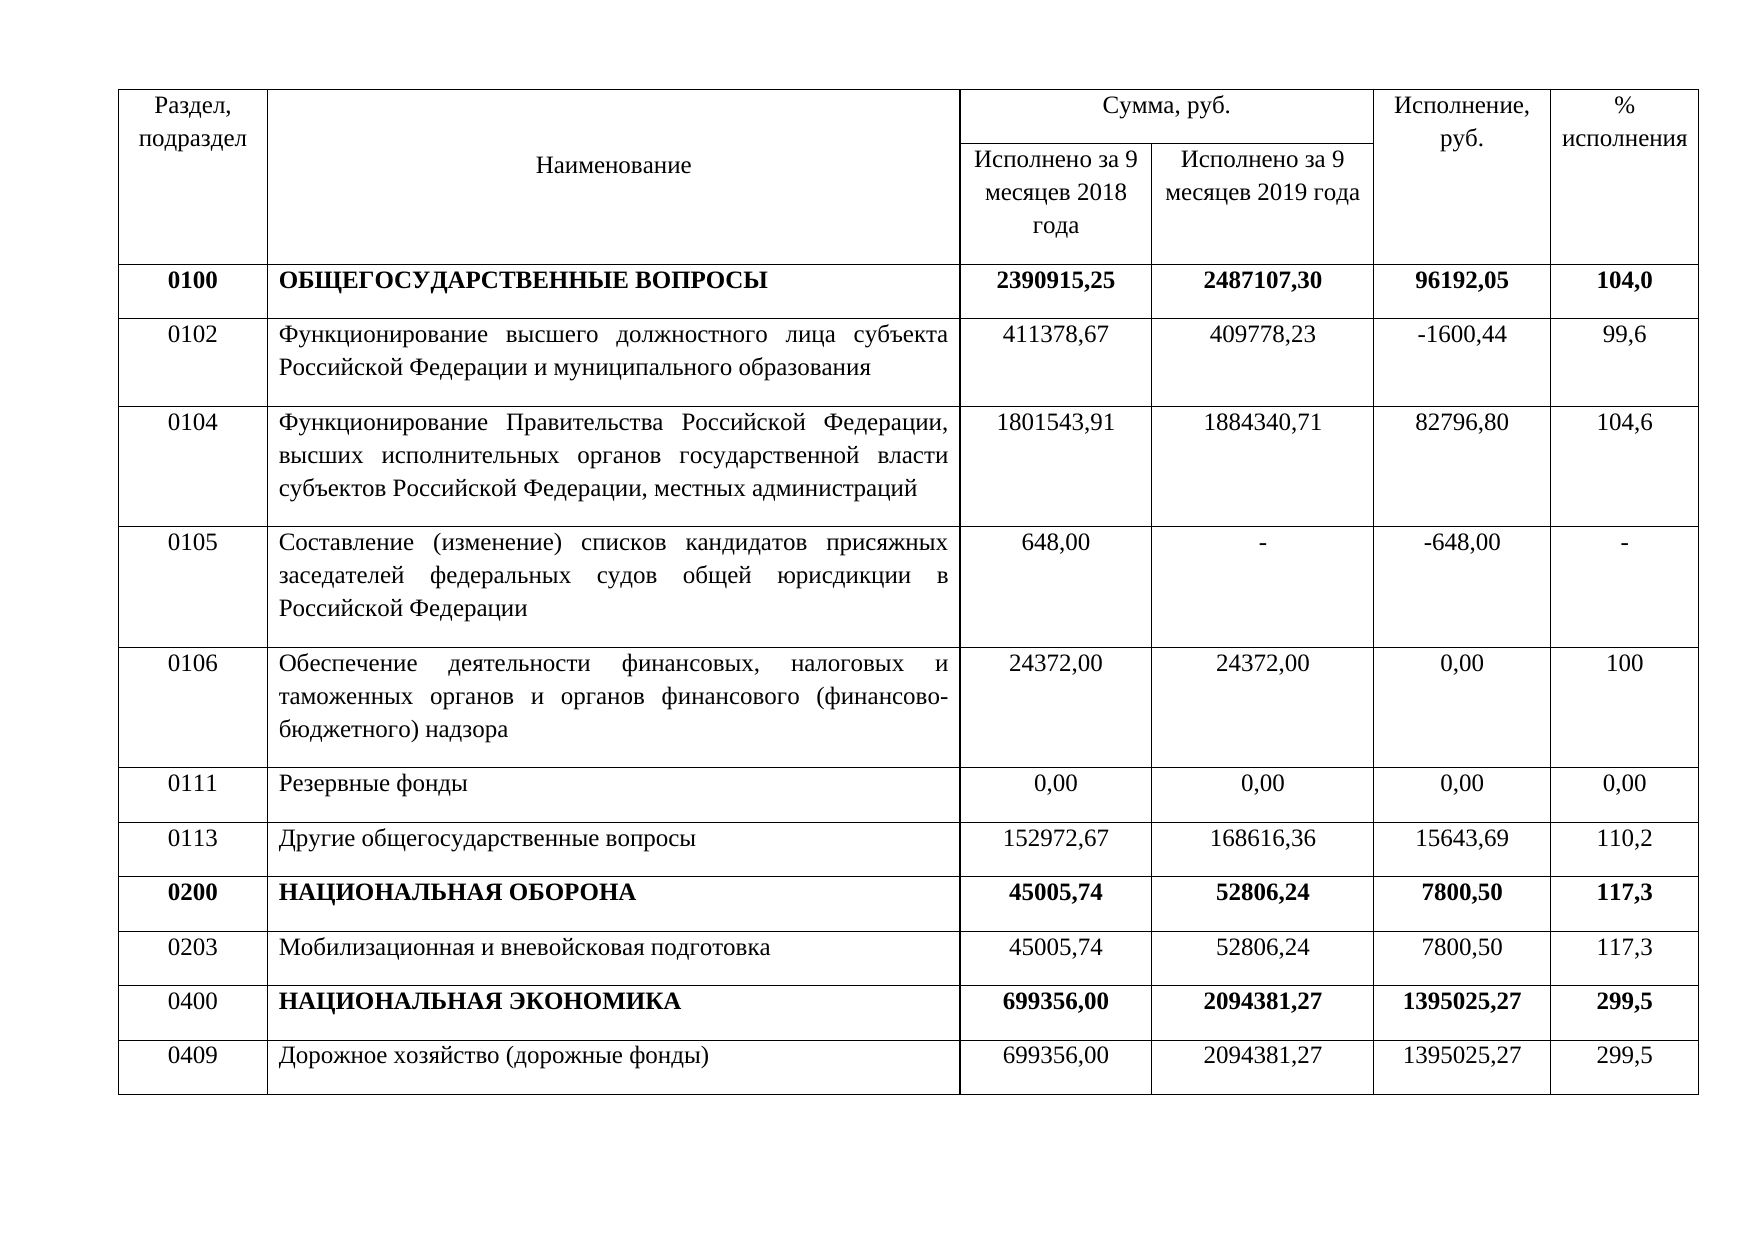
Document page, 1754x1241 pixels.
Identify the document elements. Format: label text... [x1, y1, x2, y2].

table_header Исполнение, руб. [1374, 90, 1550, 264]
table_cell НАЦИОНАЛЬНАЯ ЭКОНОМИКА [268, 986, 959, 1039]
table_cell Дорожное хозяйство (дорожные фонды) [268, 1041, 959, 1094]
table_cell 0104 [119, 407, 267, 526]
table_cell Функционирование Правительства Российской Федерации, высших исполнительных органов государственной власти субъектов Российской Федерации, местных администраций [268, 407, 959, 526]
table_cell 52806,24 [1152, 932, 1373, 985]
table_cell 0,00 [1374, 768, 1550, 822]
table_cell 82796,80 [1374, 407, 1550, 526]
table_cell 0,00 [961, 768, 1151, 822]
table_cell 168616,36 [1152, 823, 1373, 876]
table_cell 152972,67 [961, 823, 1151, 876]
table_cell 0102 [119, 319, 267, 406]
table_cell НАЦИОНАЛЬНАЯ ОБОРОНА [268, 877, 959, 931]
table_cell -1600,44 [1374, 319, 1550, 406]
table_cell 52806,24 [1152, 877, 1373, 931]
table_cell 104,6 [1551, 407, 1698, 526]
table_header Раздел, подраздел [119, 90, 267, 264]
table_cell 0,00 [1551, 768, 1698, 822]
table_cell 0100 [119, 265, 267, 318]
table_cell Обеспечение деятельности финансовых, налоговых и таможенных органов и органов финансового (финансово-бюджетного) надзора [268, 648, 959, 767]
table_cell 0200 [119, 877, 267, 931]
table_cell 0111 [119, 768, 267, 822]
table_cell 299,5 [1551, 986, 1698, 1039]
table_cell - [1152, 527, 1373, 647]
table_cell 411378,67 [961, 319, 1151, 406]
table_cell 0106 [119, 648, 267, 767]
table_cell 104,0 [1551, 265, 1698, 318]
table_cell 0105 [119, 527, 267, 647]
table_cell -648,00 [1374, 527, 1550, 647]
table_cell 1884340,71 [1152, 407, 1373, 526]
table_cell 7800,50 [1374, 932, 1550, 985]
table_cell 24372,00 [1152, 648, 1373, 767]
table_cell 45005,74 [961, 932, 1151, 985]
table_cell 2390915,25 [961, 265, 1151, 318]
table_cell 0400 [119, 986, 267, 1039]
table_cell 409778,23 [1152, 319, 1373, 406]
table_cell 45005,74 [961, 877, 1151, 931]
table_cell 7800,50 [1374, 877, 1550, 931]
table_cell 1395025,27 [1374, 986, 1550, 1039]
table_cell 2094381,27 [1152, 1041, 1373, 1094]
table_cell 1395025,27 [1374, 1041, 1550, 1094]
table_cell 110,2 [1551, 823, 1698, 876]
table_cell Исполнено за 9 месяцев 2018 года [961, 144, 1151, 264]
table_cell 117,3 [1551, 932, 1698, 985]
table_cell 2094381,27 [1152, 986, 1373, 1039]
table_header % исполнения [1551, 90, 1698, 264]
table_cell 0203 [119, 932, 267, 985]
table_cell - [1551, 527, 1698, 647]
table_cell 15643,69 [1374, 823, 1550, 876]
table_cell 0,00 [1152, 768, 1373, 822]
table_cell Мобилизационная и вневойсковая подготовка [268, 932, 959, 985]
table_cell Исполнено за 9 месяцев 2019 года [1152, 144, 1373, 264]
table_cell Составление (изменение) списков кандидатов присяжных заседателей федеральных судов общей юрисдикции в Российской Федерации [268, 527, 959, 647]
table_cell 100 [1551, 648, 1698, 767]
table_cell 0409 [119, 1041, 267, 1094]
table_header Сумма, руб. [961, 90, 1373, 143]
table_cell 699356,00 [961, 1041, 1151, 1094]
table_header Наименование [268, 90, 959, 264]
table_cell 0,00 [1374, 648, 1550, 767]
table_cell Другие общегосударственные вопросы [268, 823, 959, 876]
table_cell 2487107,30 [1152, 265, 1373, 318]
table_cell ОБЩЕГОСУДАРСТВЕННЫЕ ВОПРОСЫ [268, 265, 959, 318]
table_cell Функционирование высшего должностного лица субъекта Российской Федерации и муниципального образования [268, 319, 959, 406]
table_cell 0113 [119, 823, 267, 876]
table_cell Резервные фонды [268, 768, 959, 822]
table_cell 648,00 [961, 527, 1151, 647]
table_cell 699356,00 [961, 986, 1151, 1039]
table_cell 299,5 [1551, 1041, 1698, 1094]
table_cell 24372,00 [961, 648, 1151, 767]
table_cell 99,6 [1551, 319, 1698, 406]
table_cell 1801543,91 [961, 407, 1151, 526]
table_cell 96192,05 [1374, 265, 1550, 318]
table_cell 117,3 [1551, 877, 1698, 931]
